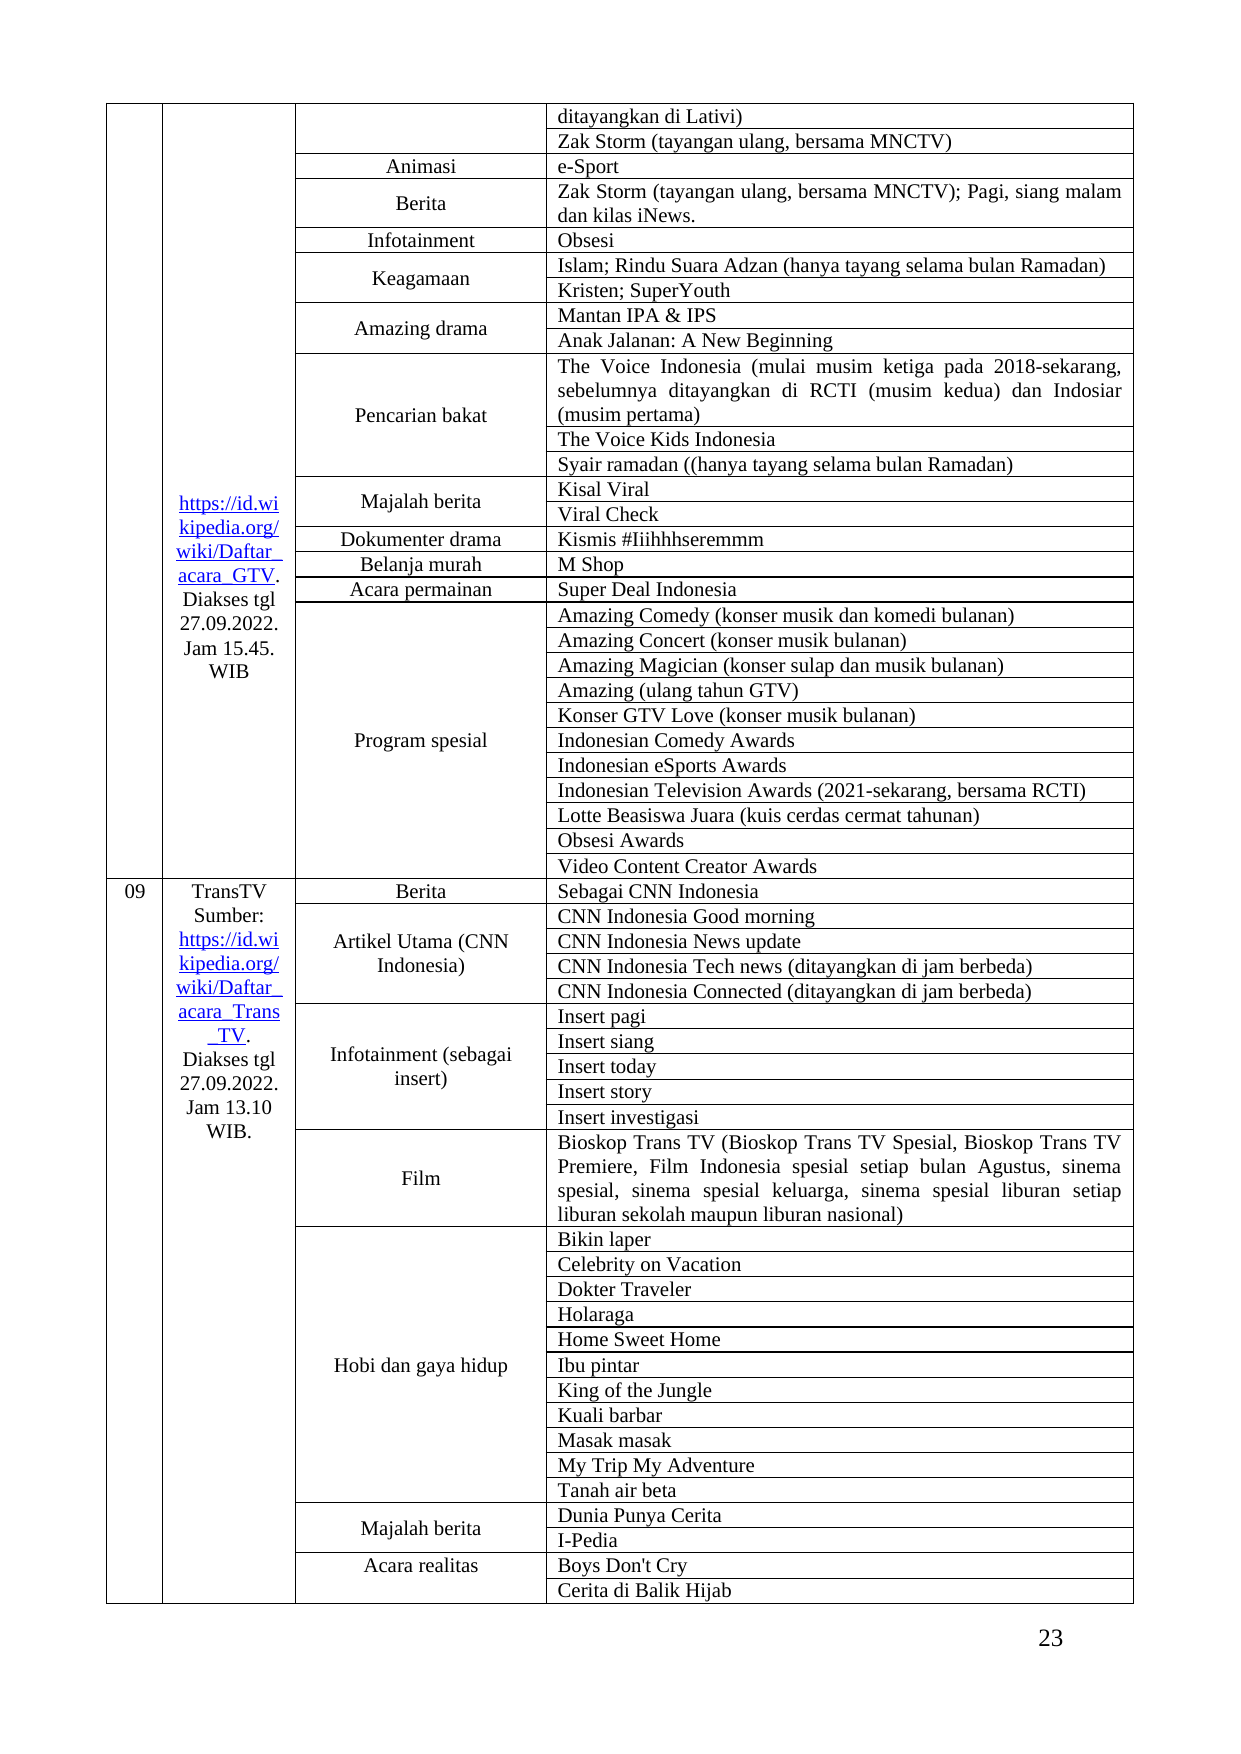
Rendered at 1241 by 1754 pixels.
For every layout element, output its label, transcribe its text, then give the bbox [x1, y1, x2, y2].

table_cell Lotte Beasiswa Juara (kuis cerdas cermat tahunan) [547, 803, 1133, 827]
table_cell Film [296, 1130, 546, 1226]
table_cell Kuali barbar [547, 1403, 1133, 1427]
table_cell Dokter Traveler [547, 1277, 1133, 1301]
table_cell Animasi [296, 154, 546, 178]
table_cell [547, 104, 1133, 128]
table_cell Amazing (ulang tahun GTV) [547, 678, 1133, 702]
table_cell Amazing Concert (konser musik bulanan) [547, 628, 1133, 652]
table_cell Amazing drama [296, 303, 546, 352]
table_cell Infotainment [296, 228, 546, 252]
table_cell Pencarian bakat [296, 354, 546, 476]
table_cell The Voice Indonesia (mulai musim ketiga pada 2018-sekarang, sebelumnya ditayangkan di RCTI (musim kedua) dan Indosiar (musim pertama) [547, 354, 1133, 426]
table_cell Kismis #Iiihhhseremmm [547, 527, 1133, 551]
table_cell Hobi dan gaya hidup [296, 1227, 546, 1502]
table_cell Boys Don't Cry [547, 1553, 1133, 1577]
table_cell Kristen; SuperYouth [547, 278, 1133, 302]
table_cell Insert investigasi [547, 1105, 1133, 1129]
table_cell Amazing Comedy (konser musik dan komedi bulanan) [547, 603, 1133, 627]
table_cell Sebagai CNN Indonesia [547, 879, 1133, 903]
table_cell Insert story [547, 1080, 1133, 1103]
table_cell Islam; Rindu Suara Adzan (hanya tayang selama bulan Ramadan) [547, 253, 1133, 277]
table_cell Artikel Utama (CNN Indonesia) [296, 904, 546, 1003]
table_cell Konser GTV Love (konser musik bulanan) [547, 703, 1133, 727]
table_cell The Voice Kids Indonesia [547, 427, 1133, 451]
table_cell Belanja murah [296, 552, 546, 576]
table_cell Bioskop Trans TV (Bioskop Trans TV Spesial, Bioskop Trans TV Premiere, Film Indonesia spesial setiap bulan Agustus, sinema spesial, sinema spesial keluarga, sinema spesial liburan setiap liburan sekolah maupun liburan nasional) [547, 1130, 1133, 1226]
table_cell Super Deal Indonesia [547, 578, 1133, 601]
table_cell Anak Jalanan: A New Beginning [547, 329, 1133, 352]
table_cell My Trip My Adventure [547, 1453, 1133, 1477]
table_cell Syair ramadan ((hanya tayang selama bulan Ramadan) [547, 452, 1133, 476]
table_cell Indonesian Comedy Awards [547, 728, 1133, 752]
table_cell CNN Indonesia Tech news (ditayangkan di jam berbeda) [547, 954, 1133, 978]
table_cell 09 [107, 879, 162, 1602]
table_cell I-Pedia [547, 1528, 1133, 1552]
table_cell Dunia Punya Cerita [547, 1503, 1133, 1527]
table_cell Berita [296, 879, 546, 903]
table_cell Viral Check [547, 502, 1133, 526]
table_cell Masak masak [547, 1428, 1133, 1452]
table_cell Dokumenter drama [296, 527, 546, 551]
table_cell Obsesi Awards [547, 829, 1133, 852]
table_cell Keagamaan [296, 253, 546, 302]
table_cell Obsesi [547, 228, 1133, 252]
table_cell Zak Storm (tayangan ulang, bersama MNCTV); Pagi, siang malam dan kilas iNews. [547, 179, 1133, 227]
table_cell Acara realitas [296, 1553, 546, 1602]
table_cell Indonesian eSports Awards [547, 753, 1133, 777]
table_cell Program spesial [296, 603, 546, 878]
table_cell King of the Jungle [547, 1378, 1133, 1402]
table_cell Zak Storm (tayangan ulang, bersama MNCTV) [547, 129, 1133, 153]
table_cell Infotainment (sebagai insert) [296, 1004, 546, 1129]
table_cell Video Content Creator Awards [547, 854, 1133, 878]
table_cell Holaraga [547, 1302, 1133, 1326]
table_cell Home Sweet Home [547, 1328, 1133, 1351]
table_cell TransTV Sumber: https://id.wikipedia.org/wiki/Daftar_acara_Trans_TV. Diakses tgl 27.09.2022. Jam 13.10 WIB. [163, 879, 295, 1602]
table_cell Berita [296, 179, 546, 227]
table_cell Acara permainan [296, 578, 546, 601]
table_cell Tanah air beta [547, 1478, 1133, 1502]
table_cell e-Sport [547, 154, 1133, 178]
table_cell Mantan IPA & IPS [547, 303, 1133, 327]
table_cell Celebrity on Vacation [547, 1252, 1133, 1276]
table_cell Insert pagi [547, 1004, 1133, 1028]
table_cell M Shop [547, 552, 1133, 576]
table_cell CNN Indonesia Good morning [547, 904, 1133, 928]
table_cell Bikin laper [547, 1227, 1133, 1251]
table_cell Ibu pintar [547, 1353, 1133, 1377]
table_cell Majalah berita [296, 477, 546, 526]
table_cell Amazing Magician (konser sulap dan musik bulanan) [547, 653, 1133, 677]
table_cell CNN Indonesia Connected (ditayangkan di jam berbeda) [547, 979, 1133, 1003]
table_cell Indonesian Television Awards (2021-sekarang, bersama RCTI) [547, 778, 1133, 802]
table_cell Cerita di Balik Hijab [547, 1579, 1133, 1602]
table_cell Insert siang [547, 1029, 1133, 1053]
table_cell Majalah berita [296, 1503, 546, 1552]
table_cell Kisal Viral [547, 477, 1133, 501]
table_cell CNN Indonesia News update [547, 929, 1133, 953]
table_cell Insert today [547, 1054, 1133, 1078]
